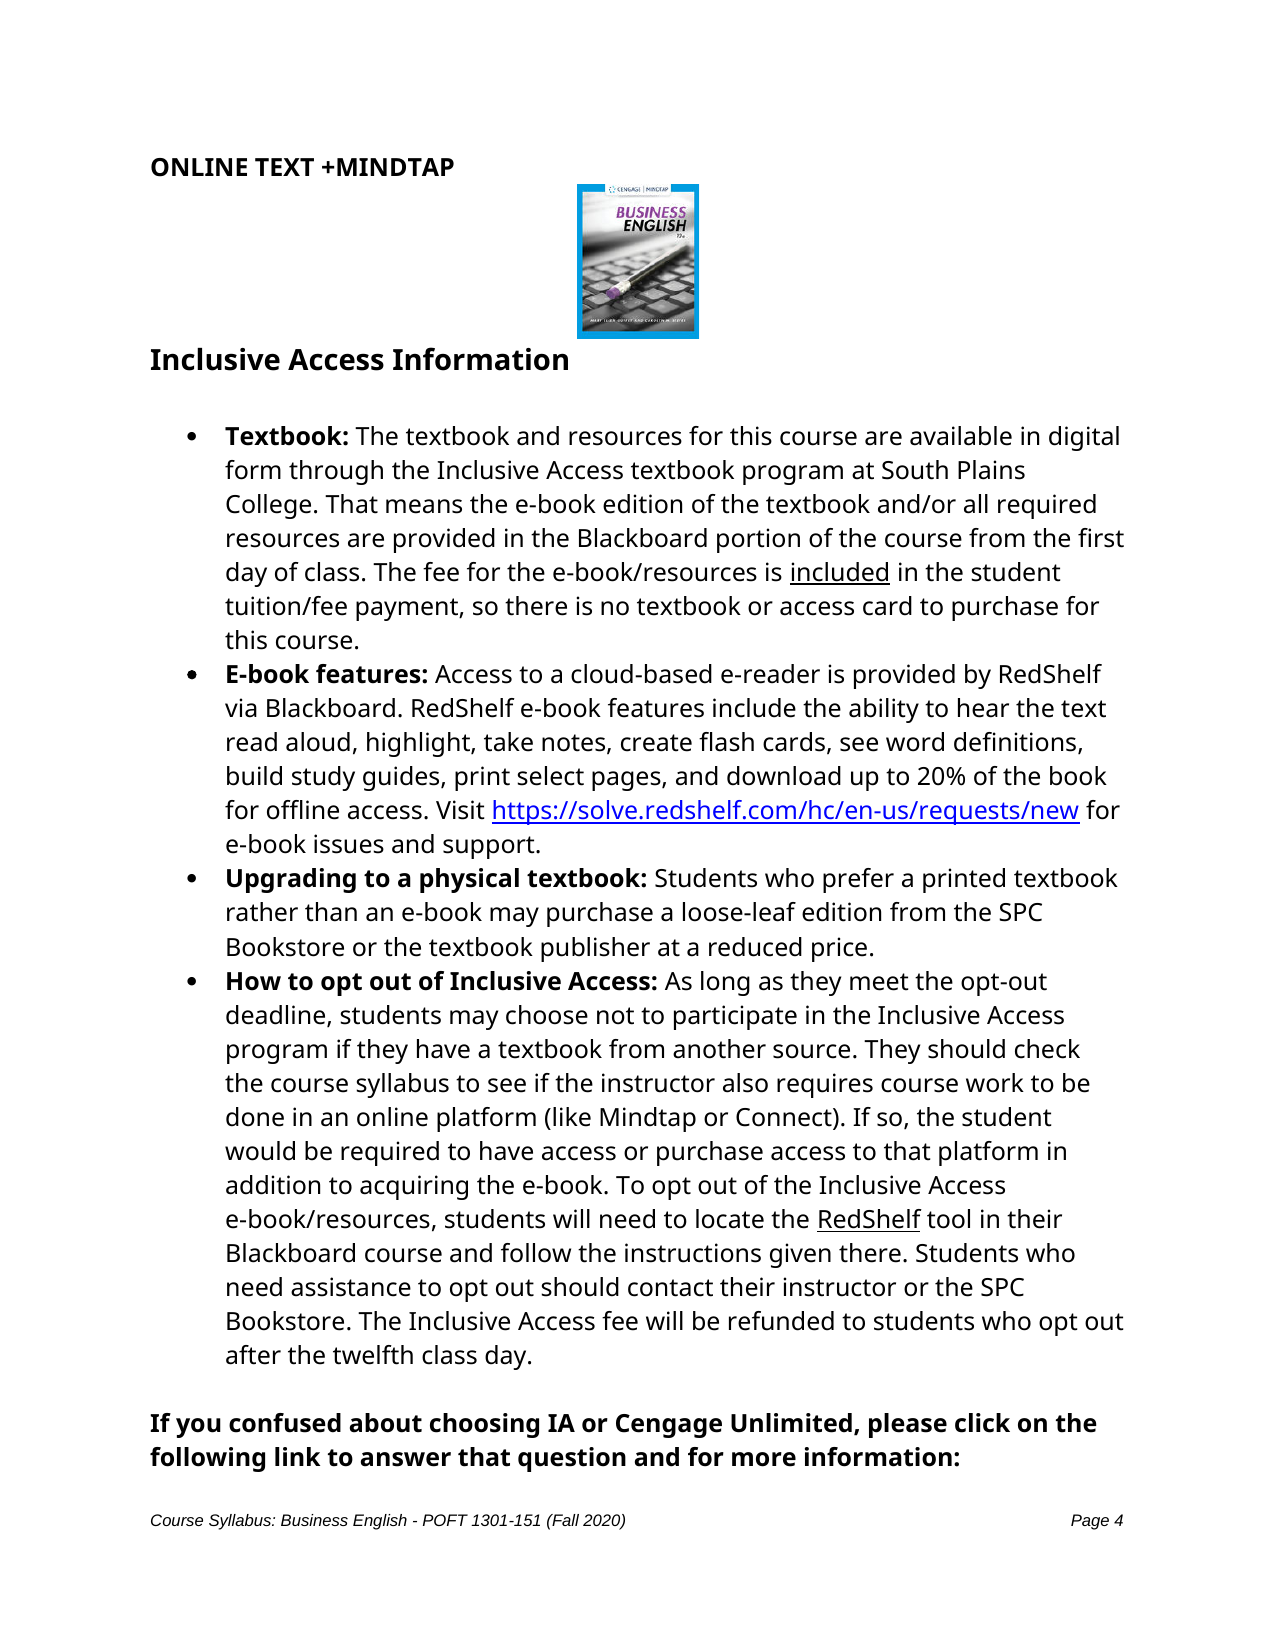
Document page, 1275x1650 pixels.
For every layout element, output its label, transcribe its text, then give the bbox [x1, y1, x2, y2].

list E-book features: Access to a cloud-based e-reader is provided by RedShelf via Blackboard. RedShelf e-book features include the ability to hear the text read aloud, highlight, take notes, create flash cards, see word definitions, build study guides, print select pages, and download up to 20% of the book for offline access. Visit https://solve.redshelf.com/hc/en-us/requests/new for e-book issues and support. [187, 657, 1125, 861]
list How to opt out of Inclusive Access: As long as they meet the opt-out deadline, students may choose not to participate in the Inclusive Access program if they have a textbook from another source. They should check the course syllabus to see if the instructor also requires course work to be done in an online platform (like Mindtap or Connect). If so, the student would be required to have access or purchase access to that platform in addition to acquiring the e-book. To opt out of the Inclusive Access e-book/resources, students will need to locate the RedShelf tool in their Blackboard course and follow the instructions given there. Students who need assistance to opt out should contact their instructor or the SPC Bookstore. The Inclusive Access fee will be refunded to students who opt out after the twelfth class day. [187, 963, 1125, 1372]
text ONLINE TEXT +MINDTAP [150, 150, 1125, 184]
list Upgrading to a physical textbook: Students who prefer a printed textbook rather than an e-book may purchase a loose-leaf edition from the SPC Bookstore or the textbook publisher at a reduced price. [187, 861, 1125, 963]
list Textbook: The textbook and resources for this course are available in digital form through the Inclusive Access textbook program at South Plains College. That means the e-book edition of the textbook and/or all required resources are provided in the Blackboard portion of the course from the first day of class. The fee for the e-book/resources is included in the student tuition/fee payment, so there is no textbook or access card to purchase for this course. [187, 418, 1125, 657]
text If you confused about choosing IA or Cengage Unlimited, please click on the following link to answer that question and for more information: [150, 1406, 1125, 1474]
picture [583, 184, 694, 331]
text Inclusive Access Information [150, 339, 1125, 378]
